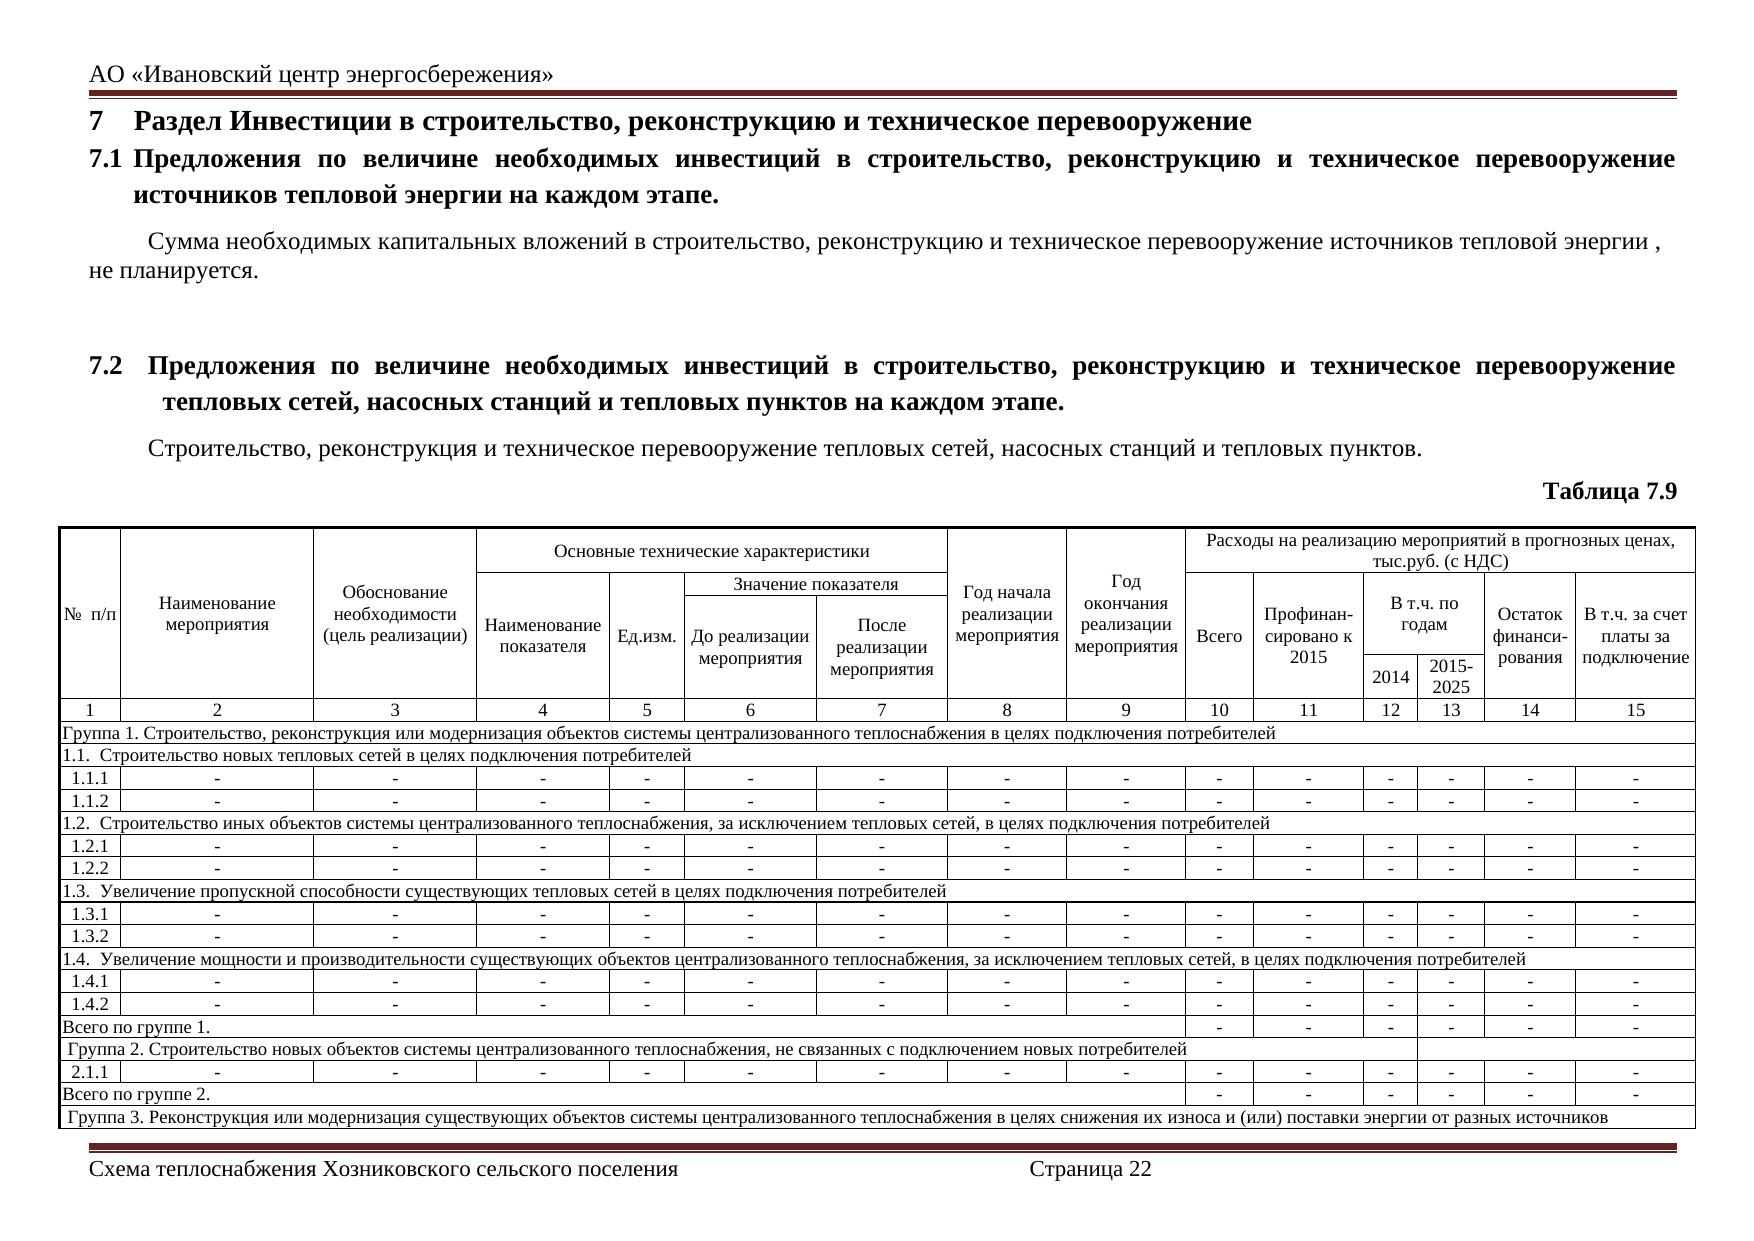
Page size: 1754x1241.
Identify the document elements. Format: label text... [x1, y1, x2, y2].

table_cell Группа 2. Строительство новых объектов системы централизованного теплоснабжения, не связанных с подключением новых потребителей [61, 1038, 1417, 1060]
table_cell - [1364, 970, 1417, 992]
table_header Основные технические характеристики [477, 529, 947, 572]
table_cell - [1485, 790, 1575, 811]
table_cell - [121, 767, 313, 788]
table_cell 2.1.1 [61, 1061, 120, 1082]
table_cell 1.2.1 [61, 835, 120, 856]
table_cell - [1485, 857, 1575, 879]
table_cell - [948, 790, 1066, 811]
table_cell - [1254, 1083, 1363, 1105]
table_cell - [1418, 1016, 1484, 1037]
table_cell - [817, 903, 947, 924]
table_cell После реализации мероприятия [817, 596, 947, 698]
table_cell 10 [1186, 699, 1253, 721]
table_cell В т.ч. за счет платы за подключение [1576, 573, 1695, 698]
table_cell - [1418, 857, 1484, 879]
table_cell - [685, 993, 816, 1014]
table_cell - [948, 970, 1066, 992]
table_cell - [314, 790, 476, 811]
table_cell - [1576, 1083, 1695, 1105]
table_cell 1.4.2 [61, 993, 120, 1014]
table_cell - [1576, 1061, 1695, 1082]
table_cell - [610, 790, 684, 811]
table_cell 15 [1576, 699, 1695, 721]
table_cell - [1364, 835, 1417, 856]
table_cell - [685, 835, 816, 856]
table_cell - [1418, 970, 1484, 992]
table_cell - [685, 903, 816, 924]
table_cell - [1418, 993, 1484, 1014]
table_cell - [817, 1061, 947, 1082]
table_cell - [314, 767, 476, 788]
table_header Наименование мероприятия [121, 529, 313, 698]
table_cell - [1418, 903, 1484, 924]
table_cell Всего по группе 1. [61, 1016, 1185, 1037]
table_cell 14 [1485, 699, 1575, 721]
table_cell - [1254, 790, 1363, 811]
table_header Год окончания реализации мероприятия [1067, 529, 1185, 698]
table_cell 3 [314, 699, 476, 721]
table_cell - [1186, 1016, 1253, 1037]
table_cell 11 [1254, 699, 1363, 721]
table_cell - [817, 767, 947, 788]
table_cell - [1067, 857, 1185, 879]
table_cell - [1254, 835, 1363, 856]
table_cell - [314, 857, 476, 879]
table_cell Профинан-сировано к 2015 [1254, 573, 1363, 698]
table_cell - [1186, 1083, 1253, 1105]
table_cell - [948, 903, 1066, 924]
table_cell - [610, 1061, 684, 1082]
table_cell - [610, 993, 684, 1014]
table_cell - [1254, 970, 1363, 992]
table_header Расходы на реализацию мероприятий в прогнозных ценах, тыс.руб. (с НДС) [1186, 529, 1695, 572]
table_cell - [477, 857, 609, 879]
table_cell - [817, 835, 947, 856]
table_cell 13 [1418, 699, 1484, 721]
table_cell - [948, 767, 1066, 788]
table_cell - [1485, 993, 1575, 1014]
table_cell - [121, 993, 313, 1014]
table_cell [1418, 1038, 1695, 1060]
table_cell Строительство иных объектов системы централизованного теплоснабжения, за исключением тепловых сетей, в целях подключения потребителей [61, 812, 1695, 834]
table_cell - [1418, 1061, 1484, 1082]
table_cell 1.2.2 [61, 857, 120, 879]
table_cell - [1485, 925, 1575, 947]
table_cell Увеличение мощности и производительности существующих объектов централизованного теплоснабжения, за исключением тепловых сетей, в целях подключения потребителей [61, 948, 1695, 969]
table_cell - [314, 993, 476, 1014]
table_cell - [685, 767, 816, 788]
table_cell - [1364, 1083, 1417, 1105]
table_cell - [1485, 835, 1575, 856]
table_cell - [1067, 790, 1185, 811]
table_cell Значение показателя [685, 573, 947, 594]
table_cell - [1485, 1083, 1575, 1105]
subtitle Предложения по величине необходимых инвестиций в строительство, реконструкцию и техническое перевооружение источников тепловой энергии на каждом этапе. [89, 142, 1677, 209]
table_cell 6 [685, 699, 816, 721]
table_cell 2 [121, 699, 313, 721]
table_cell Увеличение пропускной способности существующих тепловых сетей в целях подключения потребителей [61, 880, 1695, 901]
table_cell - [477, 970, 609, 992]
table_cell - [1186, 790, 1253, 811]
table_cell - [610, 970, 684, 992]
table_cell - [1576, 857, 1695, 879]
table_cell - [314, 925, 476, 947]
table_cell - [121, 835, 313, 856]
table_cell Остаток финанси-рования [1485, 573, 1575, 698]
table_cell - [1254, 1061, 1363, 1082]
table_cell - [1418, 767, 1484, 788]
table_cell - [685, 790, 816, 811]
table_cell - [121, 970, 313, 992]
table_cell - [610, 903, 684, 924]
table_cell - [1576, 903, 1695, 924]
table_cell - [314, 835, 476, 856]
table_cell - [477, 767, 609, 788]
table_cell - [1254, 767, 1363, 788]
table_cell 1.1.1 [61, 767, 120, 788]
table_cell 1.3.1 [61, 903, 120, 924]
table_cell 9 [1067, 699, 1185, 721]
table_cell - [314, 1061, 476, 1082]
table_cell - [610, 835, 684, 856]
table_cell - [1186, 1061, 1253, 1082]
table_cell 1.3.2 [61, 925, 120, 947]
table_cell - [1576, 835, 1695, 856]
table_cell - [477, 903, 609, 924]
table_cell - [685, 1061, 816, 1082]
table_cell - [1186, 993, 1253, 1014]
table_cell 5 [610, 699, 684, 721]
table_cell - [1254, 903, 1363, 924]
table_cell - [1364, 857, 1417, 879]
table_cell - [948, 857, 1066, 879]
table_cell - [1067, 835, 1185, 856]
table_cell - [1067, 993, 1185, 1014]
table_cell - [685, 857, 816, 879]
table_cell - [685, 970, 816, 992]
table_cell - [948, 993, 1066, 1014]
table_cell - [1576, 993, 1695, 1014]
table_cell - [121, 925, 313, 947]
table_cell - [1186, 857, 1253, 879]
table_cell - [948, 925, 1066, 947]
table_cell 8 [948, 699, 1066, 721]
table_cell 1.4.1 [61, 970, 120, 992]
table_cell - [1364, 1061, 1417, 1082]
table_cell - [1485, 970, 1575, 992]
table_cell - [1576, 767, 1695, 788]
table_cell - [121, 903, 313, 924]
table_cell - [1576, 1016, 1695, 1037]
table_cell - [817, 993, 947, 1014]
table_cell - [477, 993, 609, 1014]
table_cell Группа 3. Реконструкция или модернизация существующих объектов системы централизованного теплоснабжения в целях снижения их износа и (или) поставки энергии от разных источников [61, 1106, 1695, 1127]
table_cell - [1186, 925, 1253, 947]
table_cell 7 [817, 699, 947, 721]
table_cell Строительство новых тепловых сетей в целях подключения потребителей [61, 744, 1695, 766]
table_cell - [610, 857, 684, 879]
table_cell - [1067, 925, 1185, 947]
table_cell Всего [1186, 573, 1253, 698]
table_cell - [1418, 835, 1484, 856]
table_cell Всего по группе 2. [61, 1083, 1185, 1105]
table_cell - [610, 925, 684, 947]
table_cell - [817, 925, 947, 947]
table_cell - [477, 835, 609, 856]
table_cell До реализации мероприятия [685, 596, 816, 698]
table_cell - [1186, 970, 1253, 992]
table_cell - [1576, 925, 1695, 947]
table_cell Ед.изм. [610, 573, 684, 698]
table_cell - [1364, 993, 1417, 1014]
table_cell Группа 1. Строительство, реконструкция или модернизация объектов системы централизованного теплоснабжения в целях подключения потребителей [61, 722, 1695, 743]
table_cell - [817, 970, 947, 992]
table_cell - [1418, 790, 1484, 811]
table_cell - [121, 857, 313, 879]
table_cell - [1067, 903, 1185, 924]
table_cell - [1485, 1016, 1575, 1037]
table_cell - [1576, 790, 1695, 811]
table_cell - [477, 1061, 609, 1082]
table_cell - [314, 903, 476, 924]
table_cell - [1364, 1016, 1417, 1037]
table_cell - [1418, 925, 1484, 947]
table_cell - [1364, 767, 1417, 788]
table_cell - [1186, 835, 1253, 856]
subtitle Предложения по величине необходимых инвестиций в строительство, реконструкцию и техническое перевооружение тепловых сетей, насосных станций и тепловых пунктов на каждом этапе. [89, 349, 1677, 416]
table_cell 2015-2025 [1418, 655, 1484, 698]
table_cell - [1485, 767, 1575, 788]
table_cell - [1364, 790, 1417, 811]
table_cell - [477, 925, 609, 947]
table_cell - [685, 925, 816, 947]
table_cell - [948, 1061, 1066, 1082]
table_cell - [314, 970, 476, 992]
table_cell - [1067, 767, 1185, 788]
table_cell - [1364, 903, 1417, 924]
text Строительство, реконструкция и техническое перевооружение тепловых сетей, насосных станций и тепловых пунктов. [89, 433, 1677, 462]
table_cell 4 [477, 699, 609, 721]
table_cell - [1418, 1083, 1484, 1105]
table_header Год начала реализации мероприятия [948, 529, 1066, 698]
table_cell - [1067, 1061, 1185, 1082]
table_cell 1 [61, 699, 120, 721]
table_cell - [477, 790, 609, 811]
table_cell - [121, 1061, 313, 1082]
table_cell - [1254, 857, 1363, 879]
table_header Обоснование необходимости (цель реализации) [314, 529, 476, 698]
table_cell В т.ч. по годам [1364, 573, 1484, 654]
table_cell - [1186, 767, 1253, 788]
table_cell - [817, 790, 947, 811]
table_cell - [121, 790, 313, 811]
table_cell - [1186, 903, 1253, 924]
table_cell 12 [1364, 699, 1417, 721]
table_cell - [1485, 903, 1575, 924]
table_cell - [1254, 993, 1363, 1014]
table_cell - [1364, 925, 1417, 947]
text Сумма необходимых капитальных вложений в строительство, реконструкцию и техническое перевооружение источников тепловой энергии , не планируется. [89, 226, 1677, 283]
table_cell 2014 [1364, 655, 1417, 698]
table_cell 1.1.2 [61, 790, 120, 811]
table_cell - [1254, 925, 1363, 947]
table_cell - [1576, 970, 1695, 992]
table_cell - [948, 835, 1066, 856]
table_header № п/п [61, 529, 120, 698]
table_cell - [817, 857, 947, 879]
subtitle Раздел Инвестиции в строительство, реконструкцию и техническое перевооружение [89, 103, 1677, 137]
table_cell - [1254, 1016, 1363, 1037]
table_cell - [1067, 970, 1185, 992]
table_cell Наименование показателя [477, 573, 609, 698]
table_cell - [1485, 1061, 1575, 1082]
table_cell - [610, 767, 684, 788]
